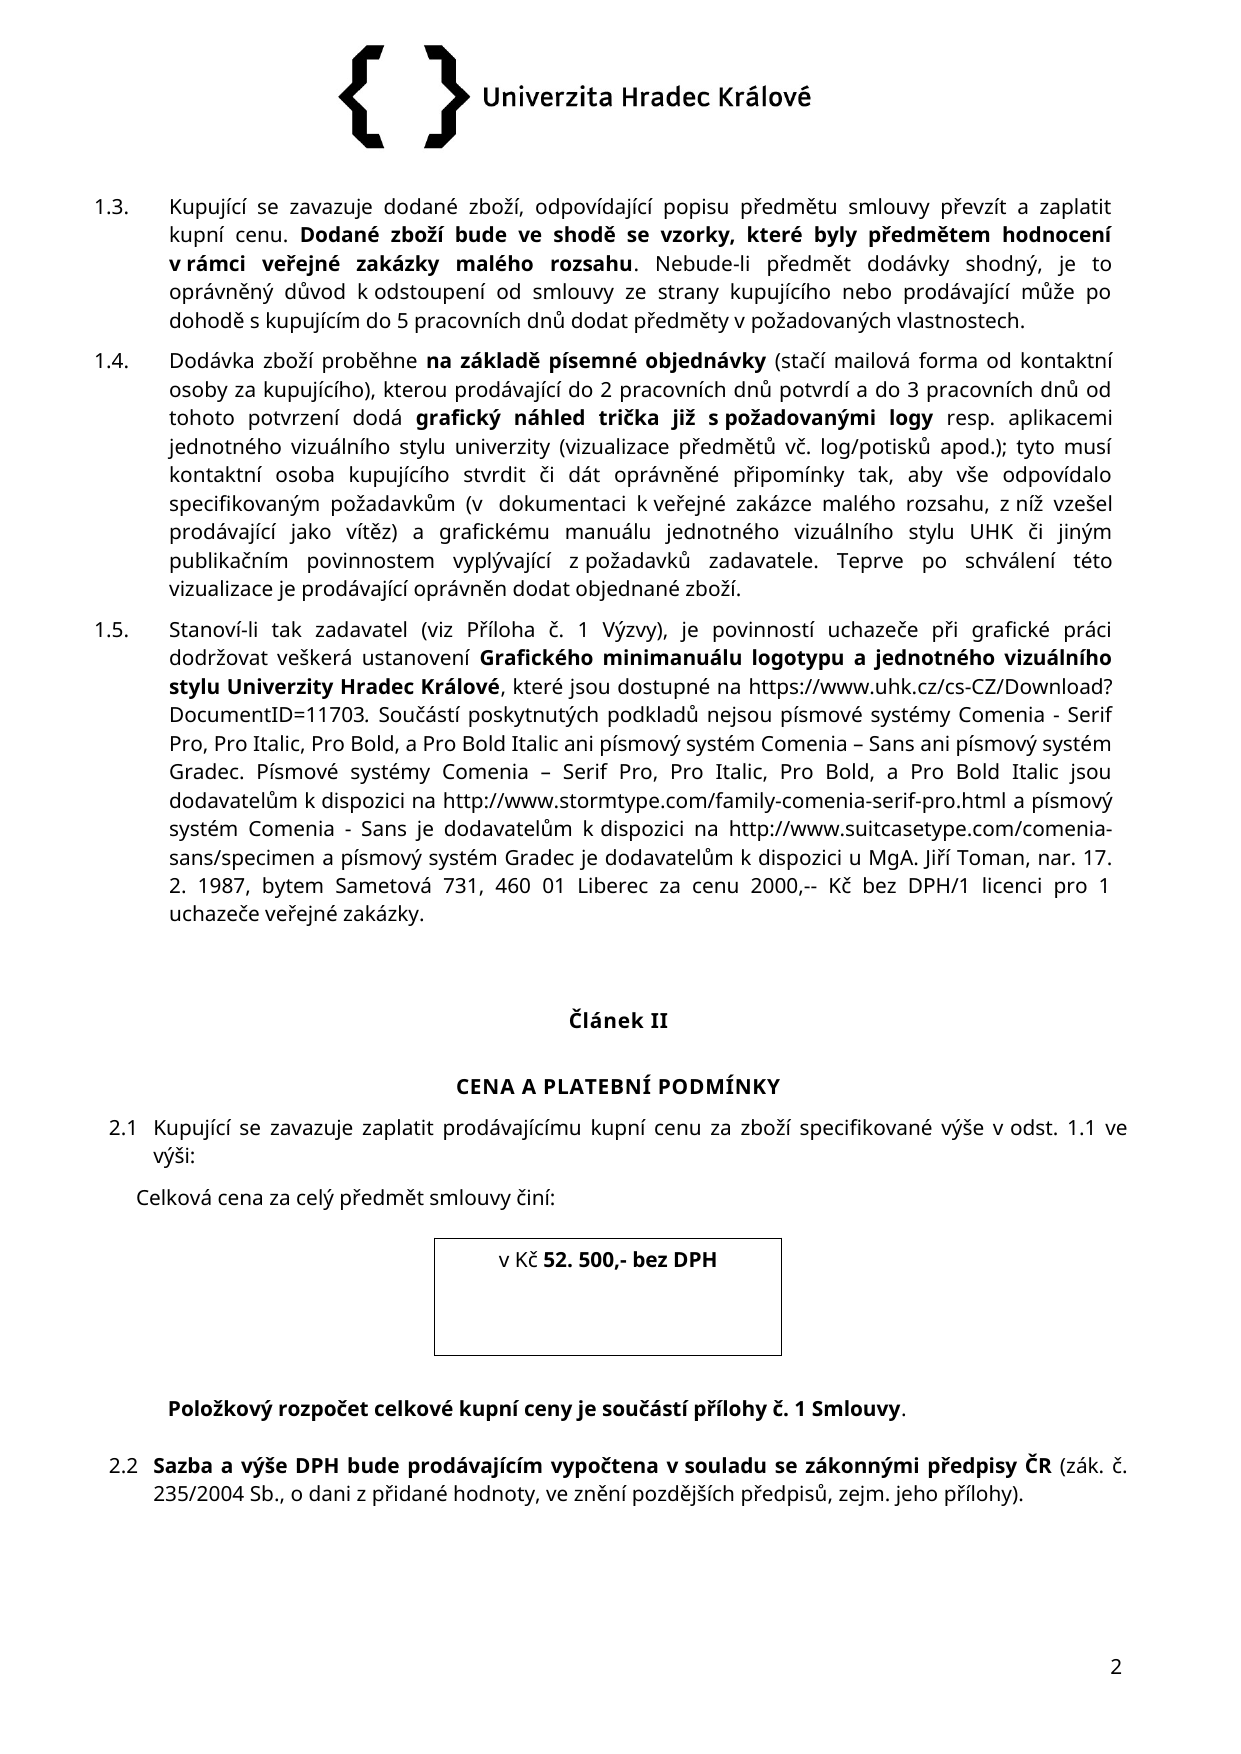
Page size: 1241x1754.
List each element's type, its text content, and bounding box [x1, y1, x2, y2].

list Stanoví-li tak zadavatel (viz Příloha č. 1 Výzvy), je povinností uchazeče při grafické práci dodržovat veškerá ustanovení Grafického minimanuálu logotypu a jednotného vizuálního stylu Univerzity Hradec Králové, které jsou dostupné na https://www.uhk.cz/cs-CZ/Download?DocumentID=11703. Součástí poskytnutých podkladů nejsou písmové systémy Comenia - Serif Pro, Pro Italic, Pro Bold, a Pro Bold Italic ani písmový systém Comenia – Sans ani písmový systém Gradec. Písmové systémy Comenia – Serif Pro, Pro Italic, Pro Bold, a Pro Bold Italic jsou dodavatelům k dispozici na http://www.stormtype.com/family-comenia-serif-pro.html a písmový systém Comenia - Sans je dodavatelům k dispozici na http://www.suitcasetype.com/comenia-sans/specimen a písmový systém Gradec je dodavatelům k dispozici u MgA. Jiří Toman, nar. 17. 2. 1987, bytem Sametová 731, 460 01 Liberec za cenu 2000,-- Kč bez DPH/1 licenci pro 1 uchazeče veřejné zakázky. [94, 615, 1113, 928]
table_header v Kč 52. 500,- bez DPH [435, 1239, 781, 1314]
list Kupující se zavazuje dodané zboží, odpovídající popisu předmětu smlouvy převzít a zaplatit kupní cenu. Dodané zboží bude ve shodě se vzorky, které byly předmětem hodnocení v rámci veřejné zakázky malého rozsahu. Nebude-li předmět dodávky shodný, je to oprávněný důvod k odstoupení od smlouvy ze strany kupujícího nebo prodávající může po dohodě s kupujícím do 5 pracovních dnů dodat předměty v požadovaných vlastnostech. [94, 192, 1113, 334]
text 2.1 Kupující se zavazuje zaplatit prodávajícímu kupní cenu za zboží specifikované výše v odst. 1.1 ve výši: [109, 1113, 1127, 1170]
text Článek II [109, 1006, 1127, 1035]
text Celková cena za celý předmět smlouvy činí: [109, 1183, 1127, 1211]
table_cell [435, 1314, 781, 1355]
picture [325, 29, 842, 164]
text Položkový rozpočet celkové kupní ceny je součástí přílohy č. 1 Smlouvy. [168, 1394, 1122, 1423]
text CENA A PLATEBNÍ PODMÍNKY [109, 1072, 1127, 1101]
list Dodávka zboží proběhne na základě písemné objednávky (stačí mailová forma od kontaktní osoby za kupujícího), kterou prodávající do 2 pracovních dnů potvrdí a do 3 pracovních dnů od tohoto potvrzení dodá grafický náhled trička již s požadovanými logy resp. aplikacemi jednotného vizuálního stylu univerzity (vizualizace předmětů vč. log/potisků apod.); tyto musí kontaktní osoba kupujícího stvrdit či dát oprávněné připomínky tak, aby vše odpovídalo specifikovaným požadavkům (v dokumentaci k veřejné zakázce malého rozsahu, z níž vzešel prodávající jako vítěz) a grafickému manuálu jednotného vizuálního stylu UHK či jiným publikačním povinnostem vyplývající z požadavků zadavatele. Teprve po schválení této vizualizace je prodávající oprávněn dodat objednané zboží. [94, 347, 1113, 603]
text 2.2 Sazba a výše DPH bude prodávajícím vypočtena v souladu se zákonnými předpisy ČR (zák. č. 235/2004 Sb., o dani z přidané hodnoty, ve znění pozdějších předpisů, zejm. jeho přílohy). [109, 1451, 1127, 1508]
